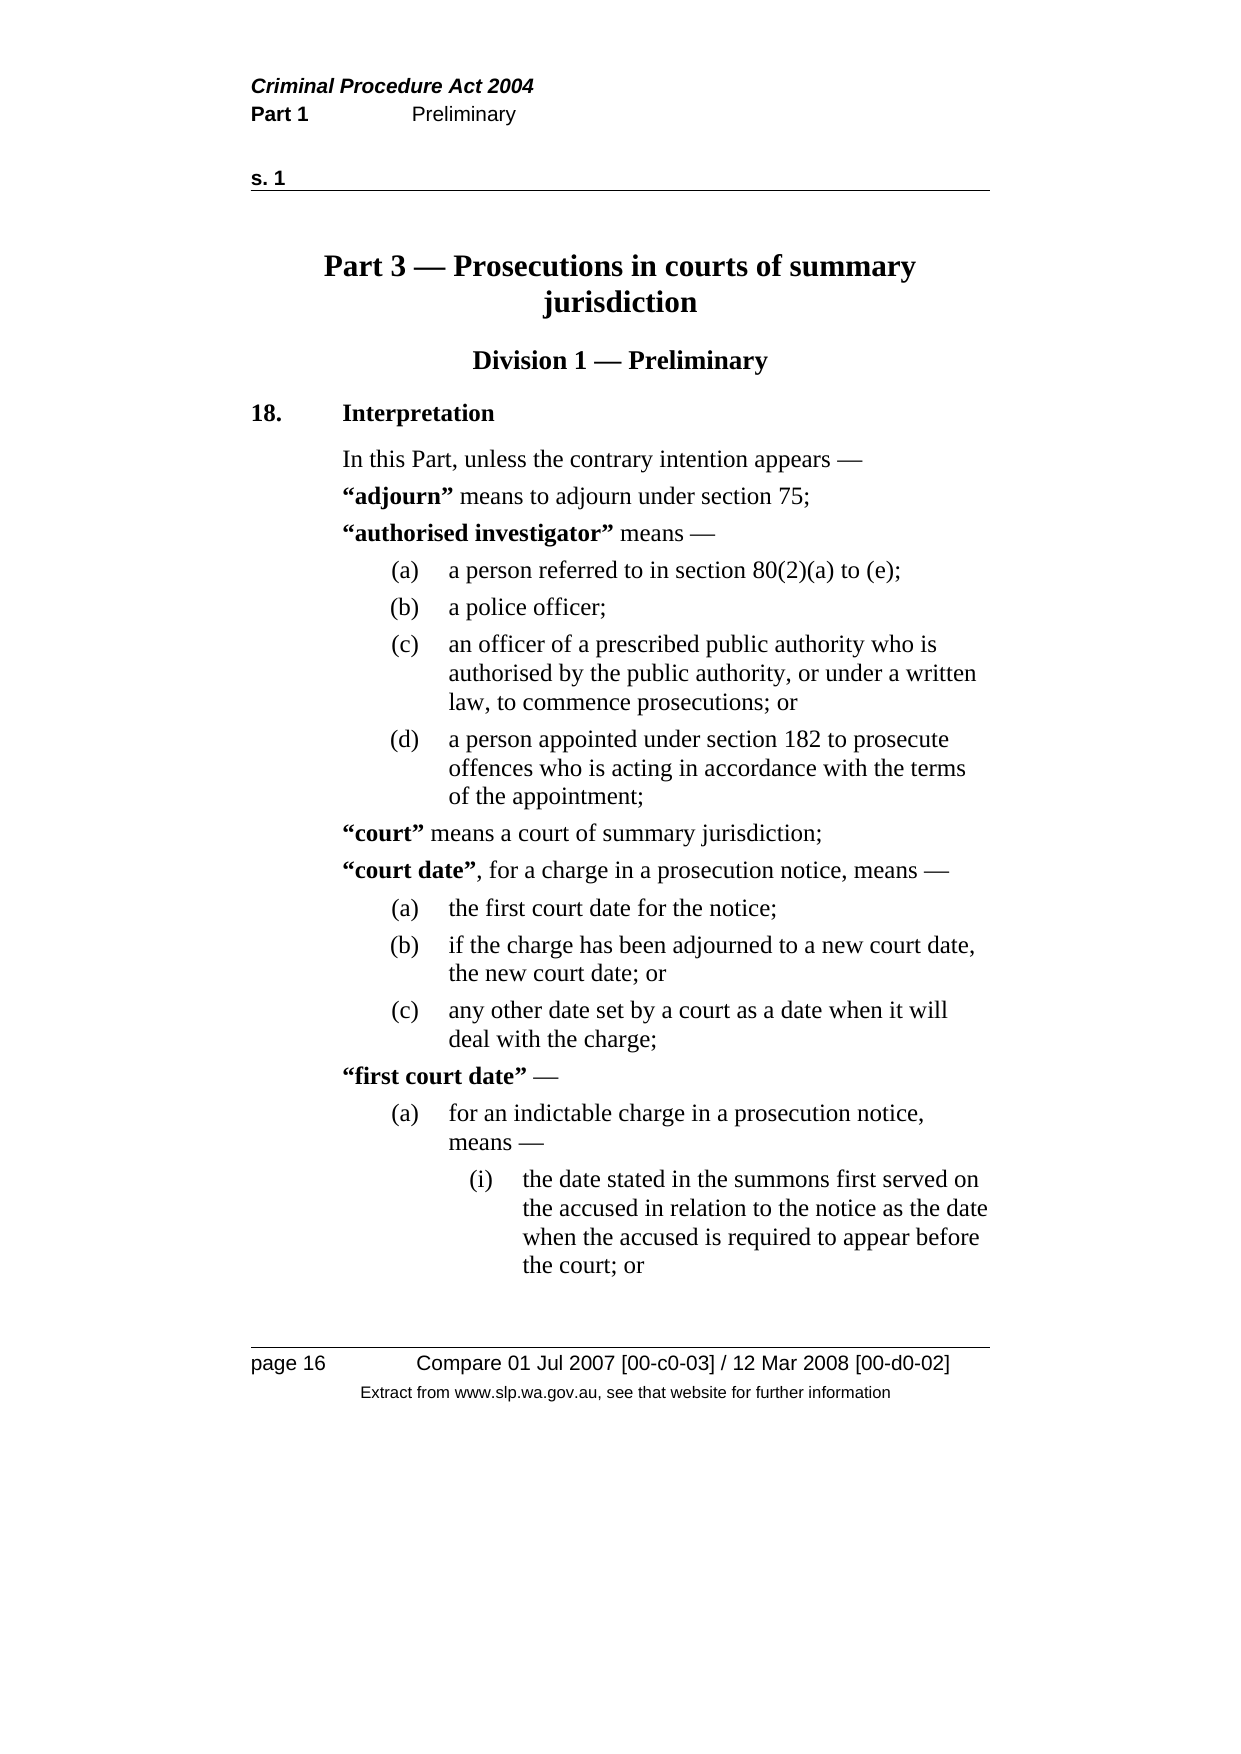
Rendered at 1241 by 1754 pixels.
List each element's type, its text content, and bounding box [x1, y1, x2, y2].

text (c) an officer of a prescribed public authority who is authorised by the public authority, or under a written law, to commence prosecutions; or [251, 629, 990, 716]
text (a) the first court date for the notice; [251, 893, 990, 921]
text “first court date” — [251, 1061, 990, 1090]
text In this Part, unless the contrary intention appears — [251, 444, 990, 473]
text (i) the date stated in the summons first served on the accused in relation to the notice as the date when the accused is required to appear before the court; or [251, 1164, 990, 1279]
text (b) a police officer; [251, 592, 990, 621]
text (b) if the charge has been adjourned to a new court date, the new court date; or [251, 930, 990, 987]
subtitle Division 1 — Preliminary [251, 344, 990, 376]
text (d) a person appointed under section 182 to prosecute offences who is acting in accordance with the terms of the appointment; [251, 724, 990, 810]
text “adjourn” means to adjourn under section 75; [251, 481, 990, 510]
text (a) for an indictable charge in a prosecution notice, means — [251, 1098, 990, 1156]
text “court” means a court of summary jurisdiction; [251, 818, 990, 847]
text (a) a person referred to in section 80(2)(a) to (e); [251, 555, 990, 584]
text “court date”, for a charge in a prosecution notice, means — [251, 856, 990, 884]
text (c) any other date set by a court as a date when it will deal with the charge; [251, 996, 990, 1053]
subtitle 18. Interpretation [251, 398, 990, 427]
text “authorised investigator” means — [251, 518, 990, 547]
subtitle Part 3 — Prosecutions in courts of summary jurisdiction [251, 247, 990, 319]
